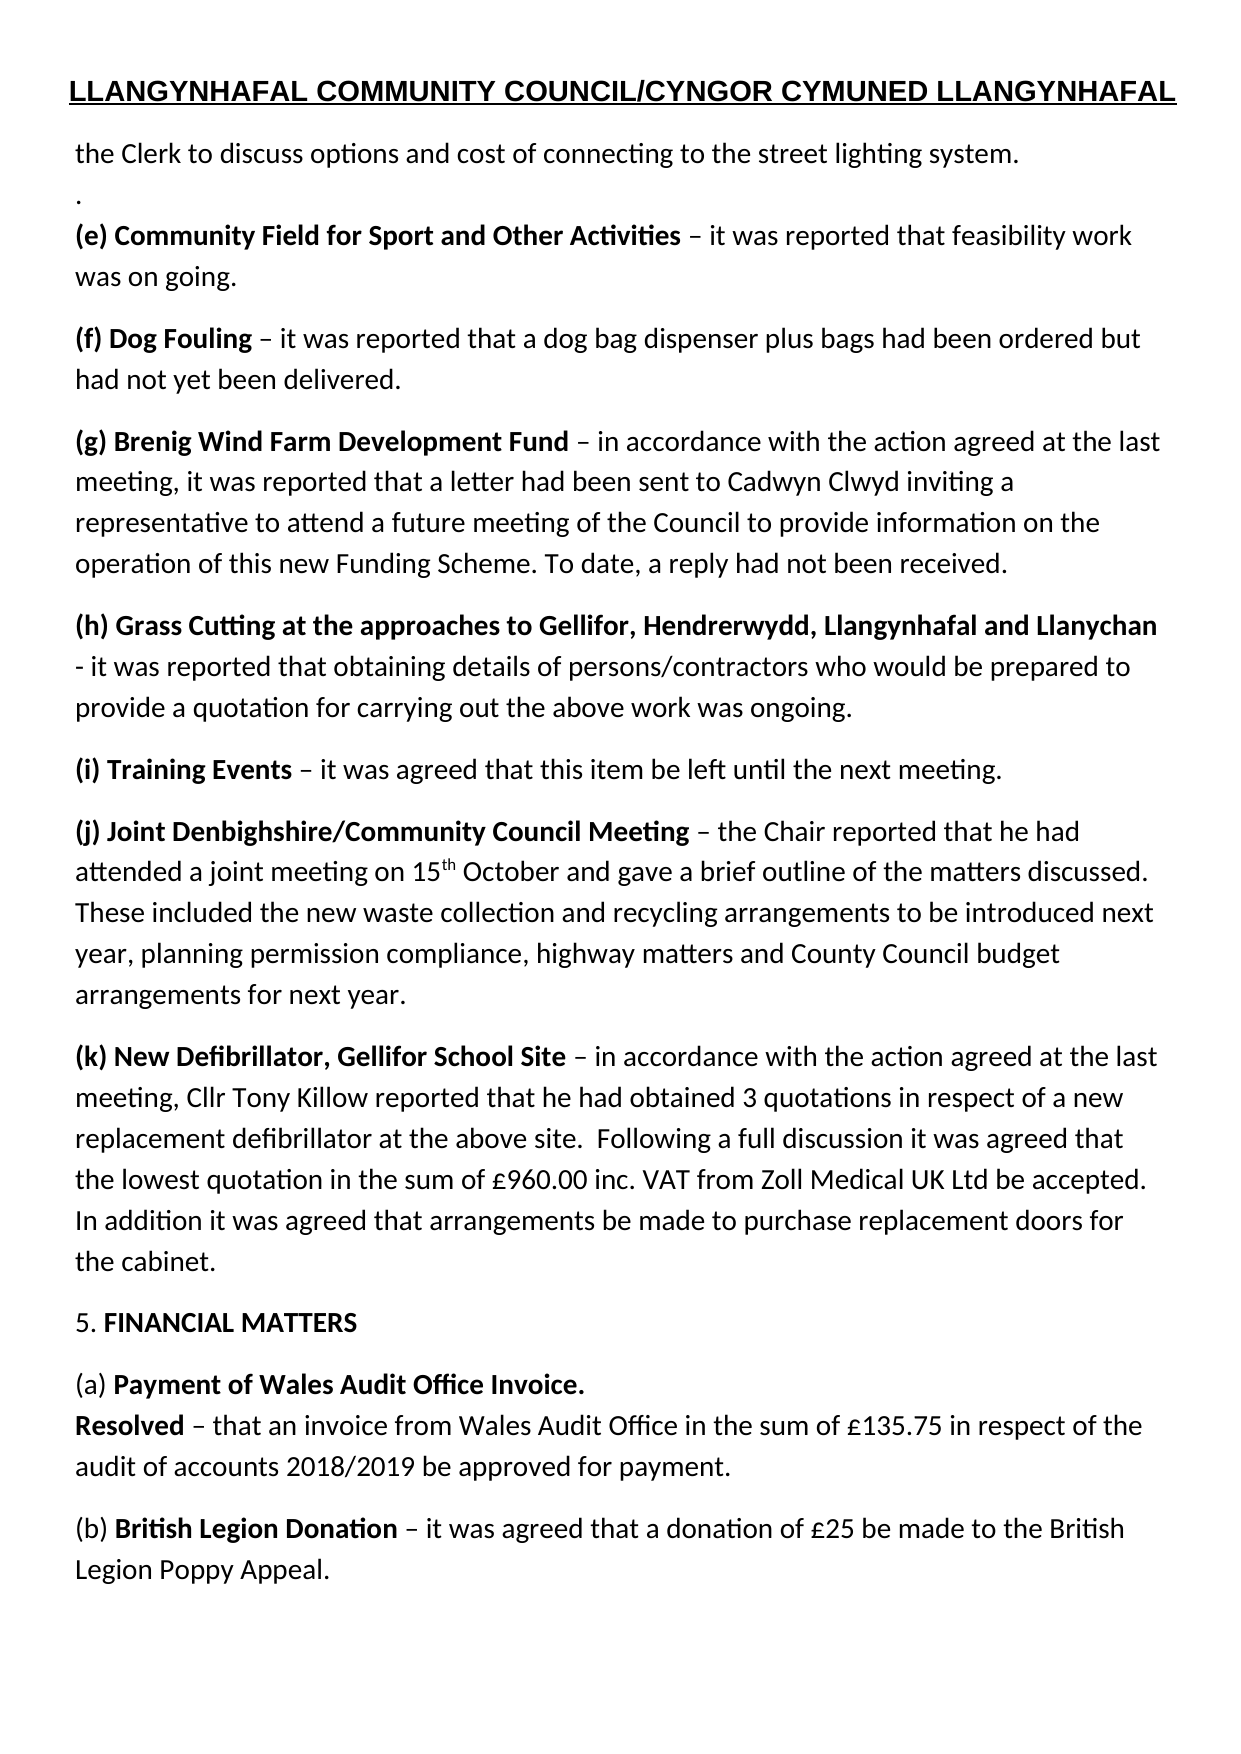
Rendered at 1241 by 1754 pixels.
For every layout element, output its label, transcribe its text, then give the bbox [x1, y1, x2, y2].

text (g) Brenig Wind Farm Development Fund – in accordance with the action agreed at the last meeting, it was reported that a letter had been sent to Cadwyn Clwyd inviting a representative to attend a future meeting of the Council to provide information on the operation of this new Funding Scheme. To date, a reply had not been received. [75, 423, 1165, 581]
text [75, 135, 1165, 294]
text (f) Dog Fouling – it was reported that a dog bag dispenser plus bags had been ordered but had not yet been delivered. [75, 320, 1165, 396]
text (h) Grass Cutting at the approaches to Gellifor, Hendrerwydd, Llangynhafal and Llanychan - it was reported that obtaining details of persons/contractors who would be prepared to provide a quotation for carrying out the above work was ongoing. [75, 607, 1165, 725]
text (i) Training Events – it was agreed that this item be left until the next meeting. [75, 751, 1165, 786]
text (a) Payment of Wales Audit Office Invoice. Resolved – that an invoice from Wales Audit Office in the sum of £135.75 in respect of the audit of accounts 2018/2019 be approved for payment. [75, 1366, 1165, 1484]
text (b) British Legion Donation – it was agreed that a donation of £25 be made to the British Legion Poppy Appeal. [75, 1510, 1165, 1587]
text (j) Joint Denbighshire/Community Council Meeting – the Chair reported that he had attended a joint meeting on 15th October and gave a brief outline of the matters discussed. These included the new waste collection and recycling arrangements to be introduced next year, planning permission compliance, highway matters and County Council budget arrangements for next year. [75, 813, 1165, 1012]
text (k) New Defibrillator, Gellifor School Site – in accordance with the action agreed at the last meeting, Cllr Tony Killow reported that he had obtained 3 quotations in respect of a new replacement defibrillator at the above site. Following a full discussion it was agreed that the lowest quotation in the sum of £960.00 inc. VAT from Zoll Medical UK Ltd be accepted. In addition it was agreed that arrangements be made to purchase replacement doors for the cabinet. [75, 1038, 1165, 1278]
text 5. FINANCIAL MATTERS [75, 1304, 1165, 1340]
